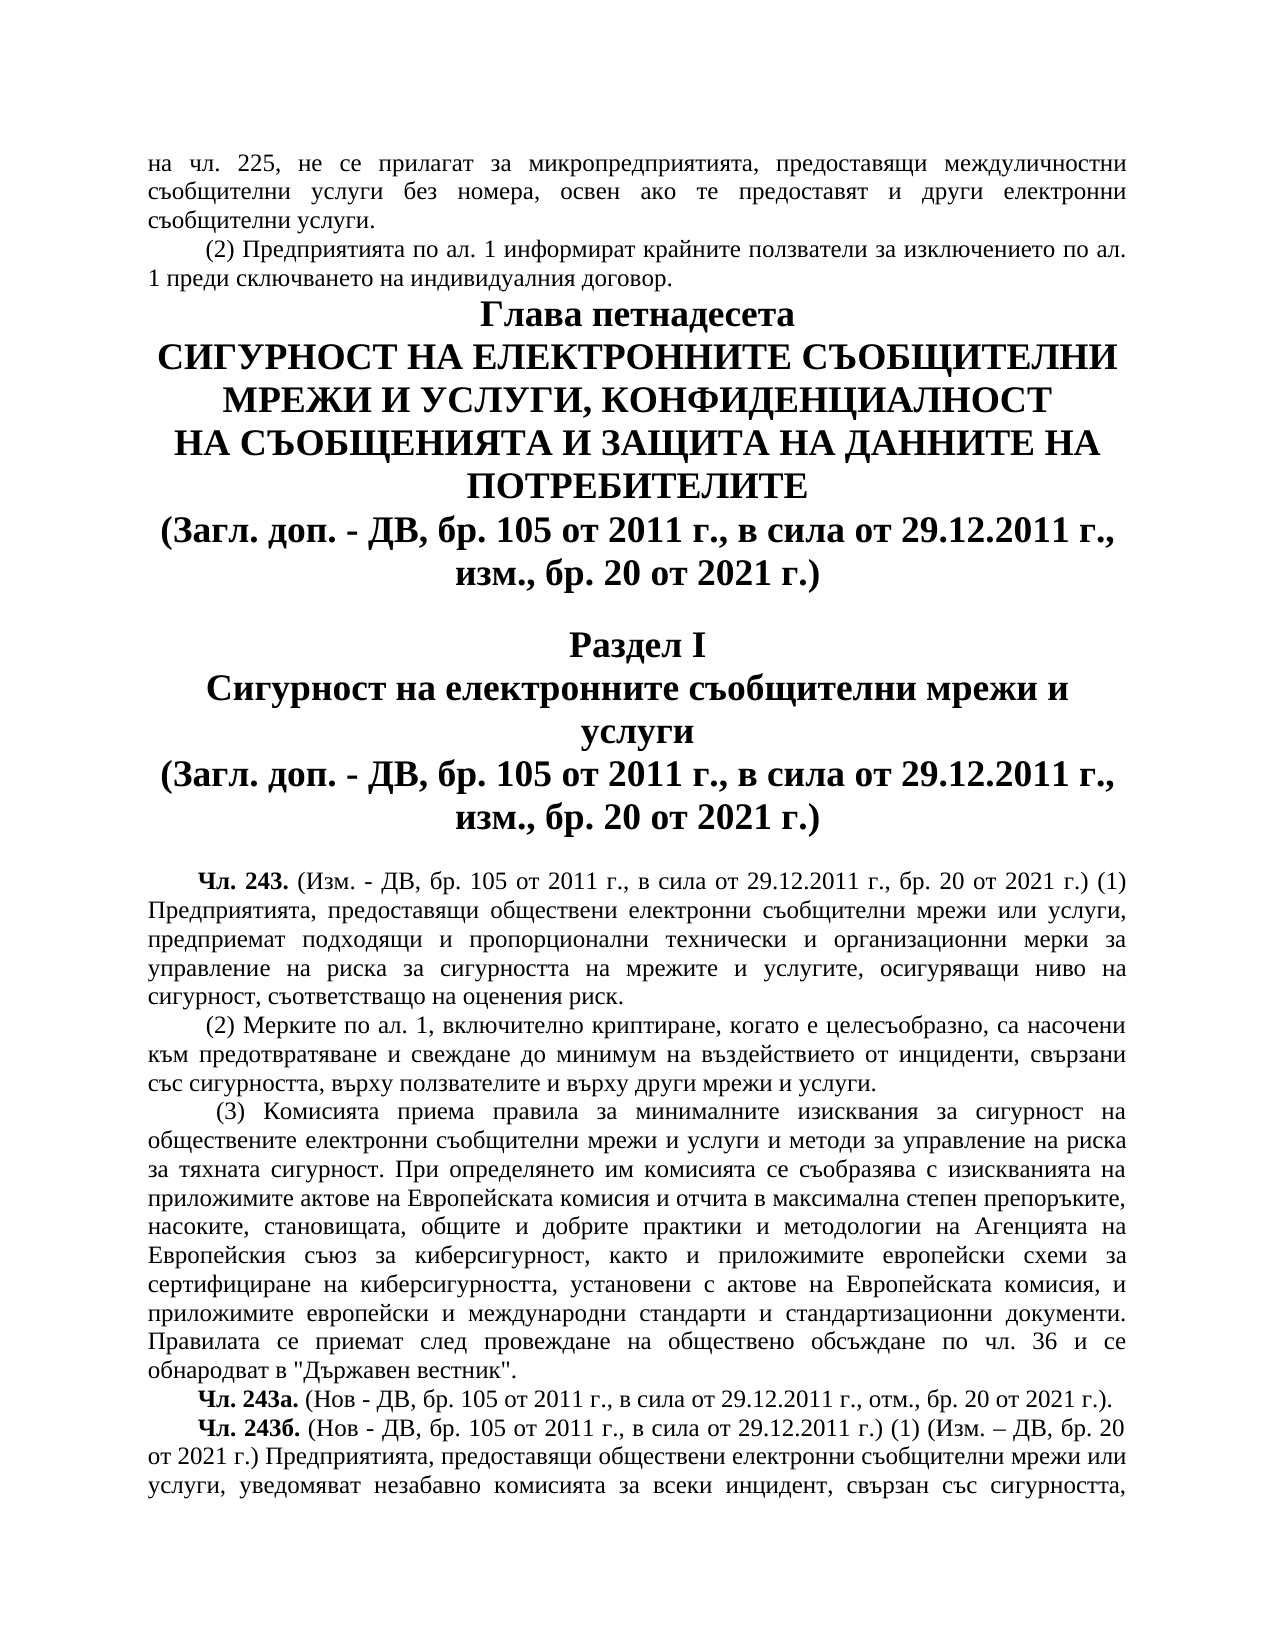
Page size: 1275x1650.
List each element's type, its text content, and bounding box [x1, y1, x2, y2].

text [148, 148, 1127, 234]
text (2) Мерките по ал. 1, включително криптиране, когато е целесъобразно, са насочени към предотвратяване и свеждане до минимум на въздействието от инциденти, свързани със сигурността, върху ползвателите и върху други мрежи и услуги. [148, 1010, 1127, 1096]
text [148, 1413, 1127, 1499]
text Чл. 243а. (Нов - ДВ, бр. 105 от 2011 г., в сила от 29.12.2011 г., отм., бр. 20 от 2021 г.). [148, 1384, 1127, 1413]
text (Загл. доп. - ДВ, бр. 105 от 2011 г., в сила от 29.12.2011 г., изм., бр. 20 от 2021 г.) [148, 751, 1127, 838]
text (Загл. доп. - ДВ, бр. 105 от 2011 г., в сила от 29.12.2011 г., изм., бр. 20 от 2021 г.) [148, 507, 1127, 593]
text СИГУРНОСТ НА ЕЛЕКТРОННИТЕ СЪОБЩИТЕЛНИ МРЕЖИ И УСЛУГИ, КОНФИДЕНЦИАЛНОСТ [148, 334, 1127, 421]
text (2) Предприятията по ал. 1 информират крайните ползватели за изключението по ал. 1 преди сключването на индивидуалния договор. [148, 234, 1127, 291]
text Раздел I [148, 622, 1127, 665]
text Чл. 243. (Изм. - ДВ, бр. 105 от 2011 г., в сила от 29.12.2011 г., бр. 20 от 2021 г.) (1) Предприятията, предоставящи обществени електронни съобщителни мрежи или услуги, предприемат подходящи и пропорционални технически и организационни мерки за управление на риска за сигурността на мрежите и услугите, осигуряващи ниво на сигурност, съответстващо на оценения риск. [148, 866, 1127, 1010]
text Глава петнадесета [148, 291, 1127, 334]
text (3) Комисията приема правила за минималните изисквания за сигурност на обществените електронни съобщителни мрежи и услуги и методи за управление на риска за тяхната сигурност. При определянето им комисията се съобразява с изискванията на приложимите актове на Европейската комисия и отчита в максимална степен препоръките, насоките, становищата, общите и добрите практики и методологии на Агенцията на Европейския съюз за киберсигурност, както и приложимите европейски схеми за сертифициране на киберсигурността, установени с актове на Европейската комисия, и приложимите европейски и международни стандарти и стандартизационни документи. Правилата се приемат след провеждане на обществено обсъждане по чл. 36 и се обнародват в "Държавен вестник". [148, 1096, 1127, 1384]
text Сигурност на електронните съобщителни мрежи и услуги [148, 665, 1127, 751]
text НА СЪОБЩЕНИЯТА И ЗАЩИТА НА ДАННИТЕ НА ПОТРЕБИТЕЛИТЕ [148, 421, 1127, 507]
